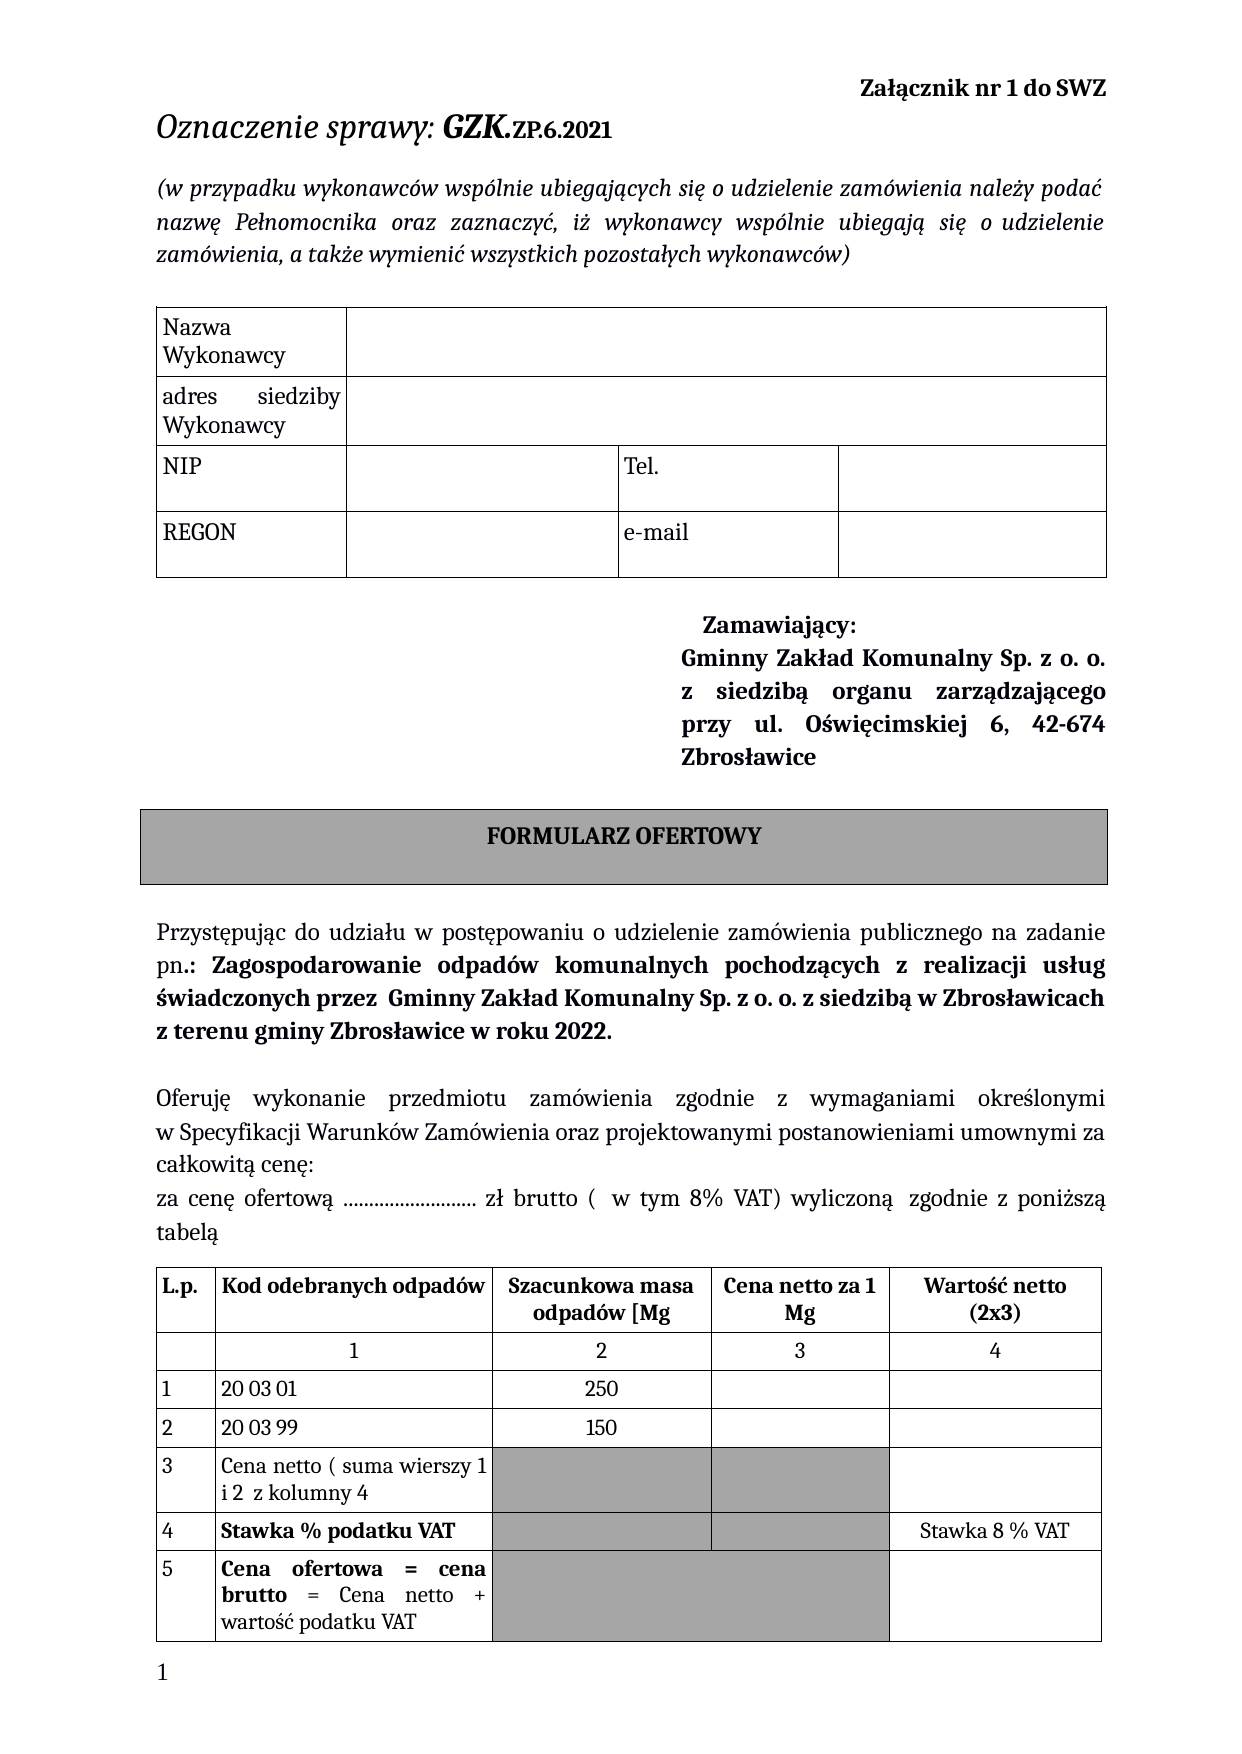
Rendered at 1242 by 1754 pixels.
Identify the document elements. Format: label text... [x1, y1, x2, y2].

table_cell [839, 446, 1106, 511]
table_cell [712, 1371, 889, 1408]
table_header Kod odebranych odpadów [216, 1268, 492, 1332]
table_cell [493, 1513, 711, 1550]
table_cell 1 [216, 1333, 492, 1370]
text Oznaczenie sprawy: GZK.ZP.6.2021 [156, 107, 1106, 147]
table_cell 20 03 99 [216, 1409, 492, 1447]
table_cell [347, 377, 1106, 445]
text Gminny Zakład Komunalny Sp. z o. o. z siedzibą organu zarządzającego przy ul. Oświęcimskiej 6, 42-674 Zbrosławice [681, 644, 1106, 771]
table_cell [890, 1551, 1101, 1641]
table_cell 4 [890, 1333, 1101, 1370]
table_header L.p. [157, 1268, 215, 1332]
table_cell Cena ofertowa = cena brutto = Cena netto + wartość podatku VAT [216, 1551, 492, 1641]
table_header Szacunkowa masa odpadów [Mg [493, 1268, 711, 1332]
table_cell [890, 1371, 1101, 1408]
text za cenę ofertową .......................... zł brutto ( w tym 8% VAT) wyliczoną zgodnie z poniższą tabelą [156, 1183, 1106, 1247]
table_cell Tel. [619, 446, 838, 511]
table_cell 5 [157, 1551, 215, 1641]
table_cell 3 [157, 1448, 215, 1511]
text (w przypadku wykonawców wspólnie ubiegających się o udzielenie zamówienia należy podać nazwę Pełnomocnika oraz zaznaczyć, iż wykonawcy wspólnie ubiegają się o udzielenie zamówienia, a także wymienić wszystkich pozostałych wykonawców) [156, 174, 1106, 269]
table_cell adres siedziby Wykonawcy [157, 377, 346, 445]
table_cell 2 [493, 1333, 711, 1370]
table_cell [157, 1333, 215, 1370]
table_cell 4 [157, 1513, 215, 1550]
table_cell 20 03 01 [216, 1371, 492, 1408]
table_cell Stawka 8 % VAT [890, 1513, 1101, 1550]
table_cell 150 [493, 1409, 711, 1447]
table_header [347, 308, 1106, 376]
table_cell [347, 446, 618, 511]
table_cell [890, 1409, 1101, 1447]
table_cell 3 [712, 1333, 889, 1370]
table_cell [890, 1448, 1101, 1511]
table_cell [493, 1551, 889, 1641]
table_cell 250 [493, 1371, 711, 1408]
table_header Nazwa Wykonawcy [157, 308, 346, 376]
table_cell Stawka % podatku VAT [216, 1513, 492, 1550]
table_cell [712, 1409, 889, 1447]
table_cell [712, 1513, 889, 1550]
table_cell 2 [157, 1409, 215, 1447]
text Zamawiający: [703, 611, 1106, 639]
table_header Wartość netto (2x3) [890, 1268, 1101, 1332]
text Przystępując do udziału w postępowaniu o udzielenie zamówienia publicznego na zadanie pn.: Zagospodarowanie odpadów komunalnych pochodzących z realizacji usług świadczonych przez Gminny Zakład Komunalny Sp. z o. o. z siedzibą w Zbrosławicach z terenu gminy Zbrosławice w roku 2022. [156, 918, 1106, 1046]
table_header FORMULARZ OFERTOWY [141, 810, 1107, 884]
table_cell [839, 512, 1106, 577]
text Załącznik nr 1 do SWZ [156, 74, 1106, 102]
table_cell e-mail [619, 512, 838, 577]
table_cell 1 [157, 1371, 215, 1408]
table_cell [347, 512, 618, 577]
table_cell NIP [157, 446, 346, 511]
table_cell Cena netto ( suma wierszy 1 i 2 z kolumny 4 [216, 1448, 492, 1511]
table_cell [493, 1448, 711, 1511]
text Oferuję wykonanie przedmiotu zamówienia zgodnie z wymaganiami określonymi w Specyfikacji Warunków Zamówienia oraz projektowanymi postanowieniami umownymi za całkowitą cenę: [156, 1084, 1106, 1179]
table_cell REGON [157, 512, 346, 577]
table_cell [712, 1448, 889, 1511]
table_header Cena netto za 1 Mg [712, 1268, 889, 1332]
